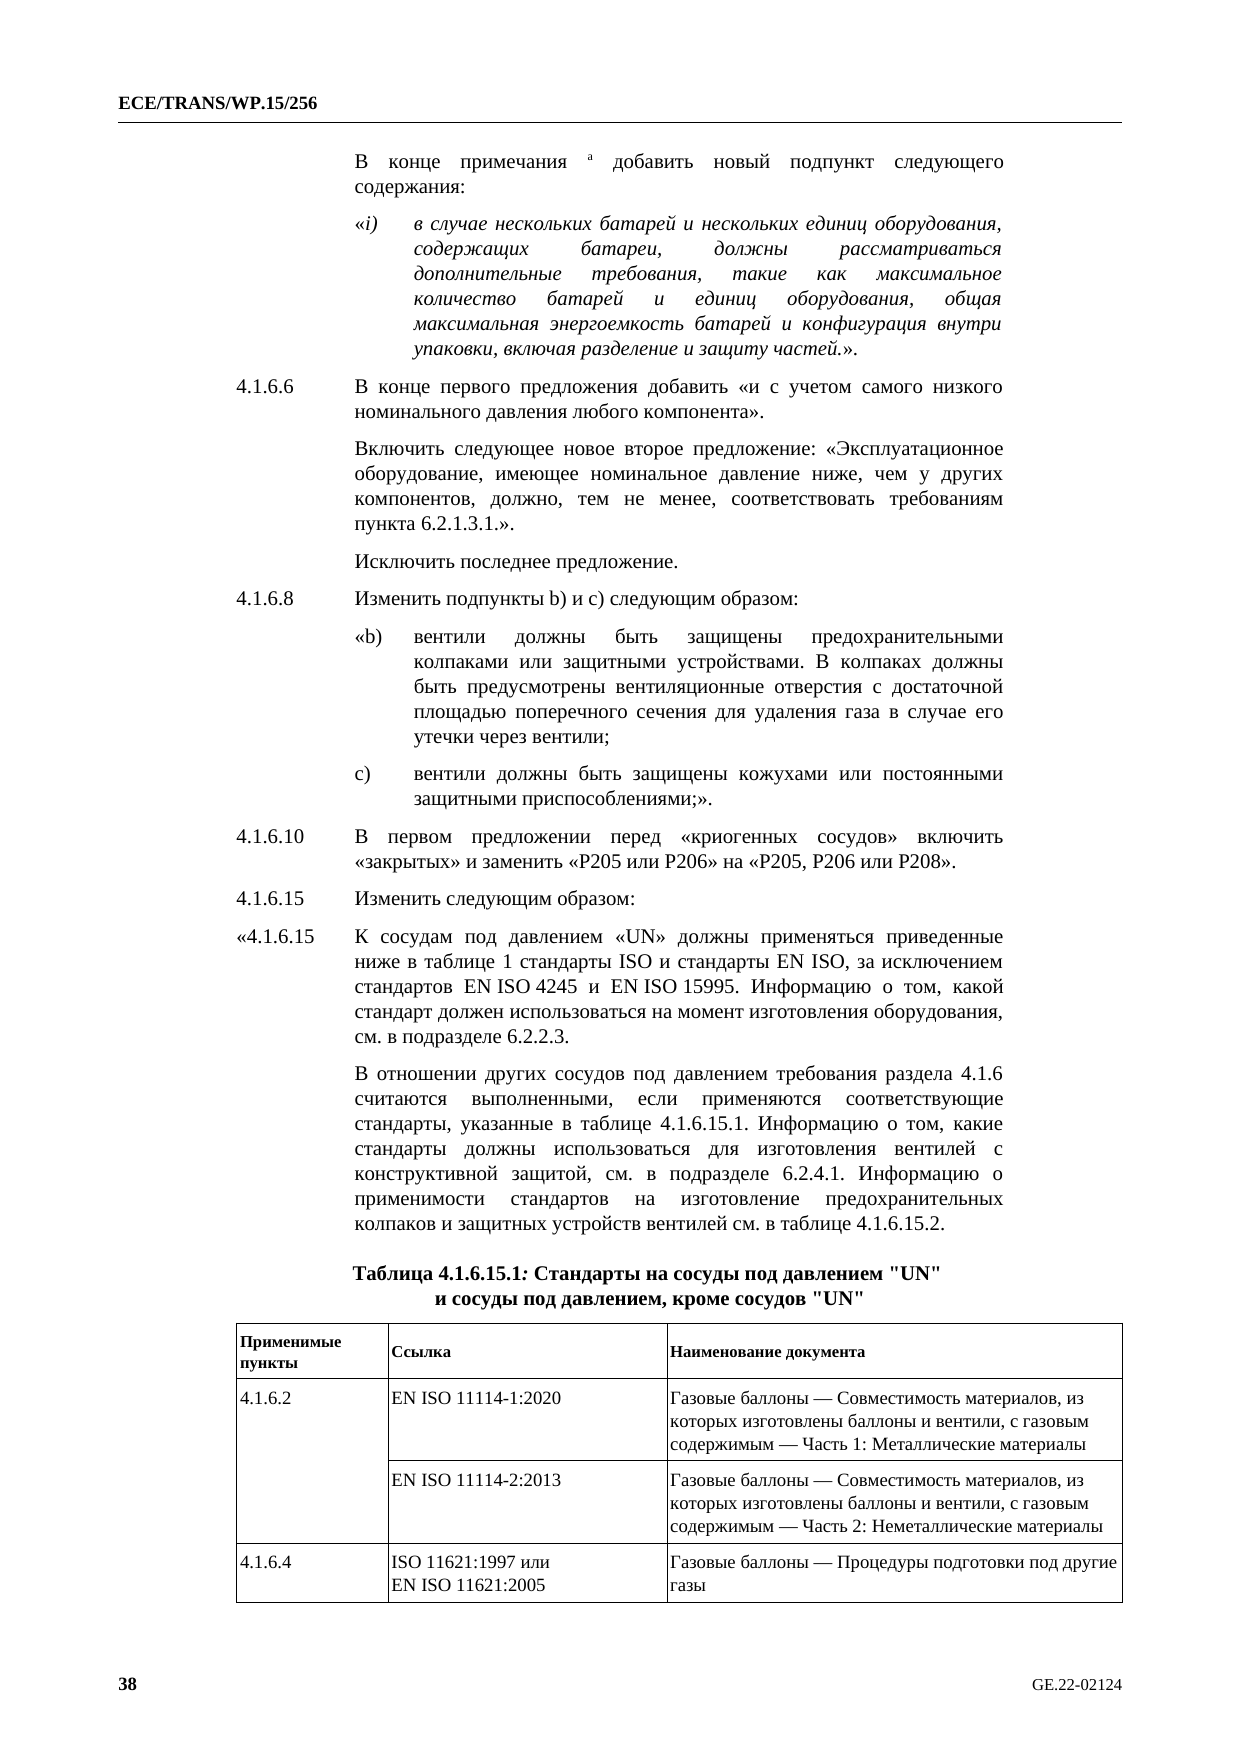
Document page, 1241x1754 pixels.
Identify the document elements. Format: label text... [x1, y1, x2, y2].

table_cell 4.1.6.2 [237, 1379, 388, 1542]
text «b) вентили должны быть защищены предохранительными колпаками или защитными устройствами. В колпаках должны быть предусмотрены вентиляционные отверстия с достаточной площадью поперечного сечения для удаления газа в случае его утечки через вентили; [236, 623, 1004, 748]
text «i) в случае нескольких батарей и нескольких единиц оборудования, содержащих батареи, должны рассматриваться дополнительные требования, такие как максимальное количество батарей и единиц оборудования, общая максимальная энергоемкость батарей и конфигурация внутри упаковки, включая разделение и защиту частей.». [236, 210, 1004, 360]
table_header Применимые пункты [237, 1324, 388, 1378]
table_header Наименование документа [668, 1324, 1122, 1378]
table_cell ISO 11621:1997 или EN ISO 11621:2005 [389, 1544, 667, 1602]
table_cell 4.1.6.4 [237, 1544, 388, 1602]
text В отношении других сосудов под давлением требования раздела 4.1.6 считаются выполненными, если применяются соответствующие стандарты, указанные в таблице 4.1.6.15.1. Информацию о том, какие стандарты должны использоваться для изготовления вентилей с конструктивной защитой, см. в подразделе 6.2.4.1. Информацию о применимости стандартов на изготовление предохранительных колпаков и защитных устройств вентилей см. в таблице 4.1.6.15.2. [236, 1060, 1004, 1235]
table_cell Газовые баллоны — Совместимость материалов, из которых изготовлены баллоны и вентили, с газовым содержимым — Часть 2: Неметаллические материалы [668, 1461, 1122, 1542]
table_cell Газовые баллоны — Процедуры подготовки под другие газы [668, 1544, 1122, 1602]
text Включить следующее новое второе предложение: «Эксплуатационное оборудование, имеющее номинальное давление ниже, чем у других компонентов, должно, тем не менее, соответствовать требованиям пункта 6.2.1.3.1.». [236, 435, 1004, 535]
table_cell EN ISO 11114-2:2013 [389, 1461, 667, 1542]
table_cell EN ISO 11114-1:2020 [389, 1379, 667, 1460]
text c) вентили должны быть защищены кожухами или постоянными защитными приспособлениями;». [236, 760, 1004, 810]
table_cell Газовые баллоны — Совместимость материалов, из которых изготовлены баллоны и вентили, с газовым содержимым — Часть 1: Металлические материалы [668, 1379, 1122, 1460]
text Таблица 4.1.6.15.1: Стандарты на сосуды под давлением "UN" и сосуды под давлением, кроме сосудов "UN" [295, 1260, 1004, 1310]
text 4.1.6.10 В первом предложении перед «криогенных сосудов» включить «закрытых» и заменить «Р205 или Р206» на «Р205, Р206 или Р208». [236, 823, 1004, 873]
text «4.1.6.15 К сосудам под давлением «UN» должны применяться приведенные ниже в таблице 1 стандарты ISO и стандарты EN ISO, за исключением стандартов EN ISO 4245 и EN ISO 15995. Информацию о том, какой стандарт должен использоваться на момент изготовления оборудования, см. в подразделе 6.2.2.3. [236, 923, 1004, 1048]
text 4.1.6.8 Изменить подпункты b) и c) следующим образом: [236, 585, 1004, 610]
text 4.1.6.6 В конце первого предложения добавить «и с учетом самого низкого номинального давления любого компонента». [236, 373, 1004, 423]
text 4.1.6.15 Изменить следующим образом: [236, 885, 1004, 910]
text В конце примечания a добавить новый подпункт следующего содержания: [236, 148, 1004, 198]
text Исключить последнее предложение. [236, 548, 1004, 573]
table_header Ссылка [389, 1324, 667, 1378]
